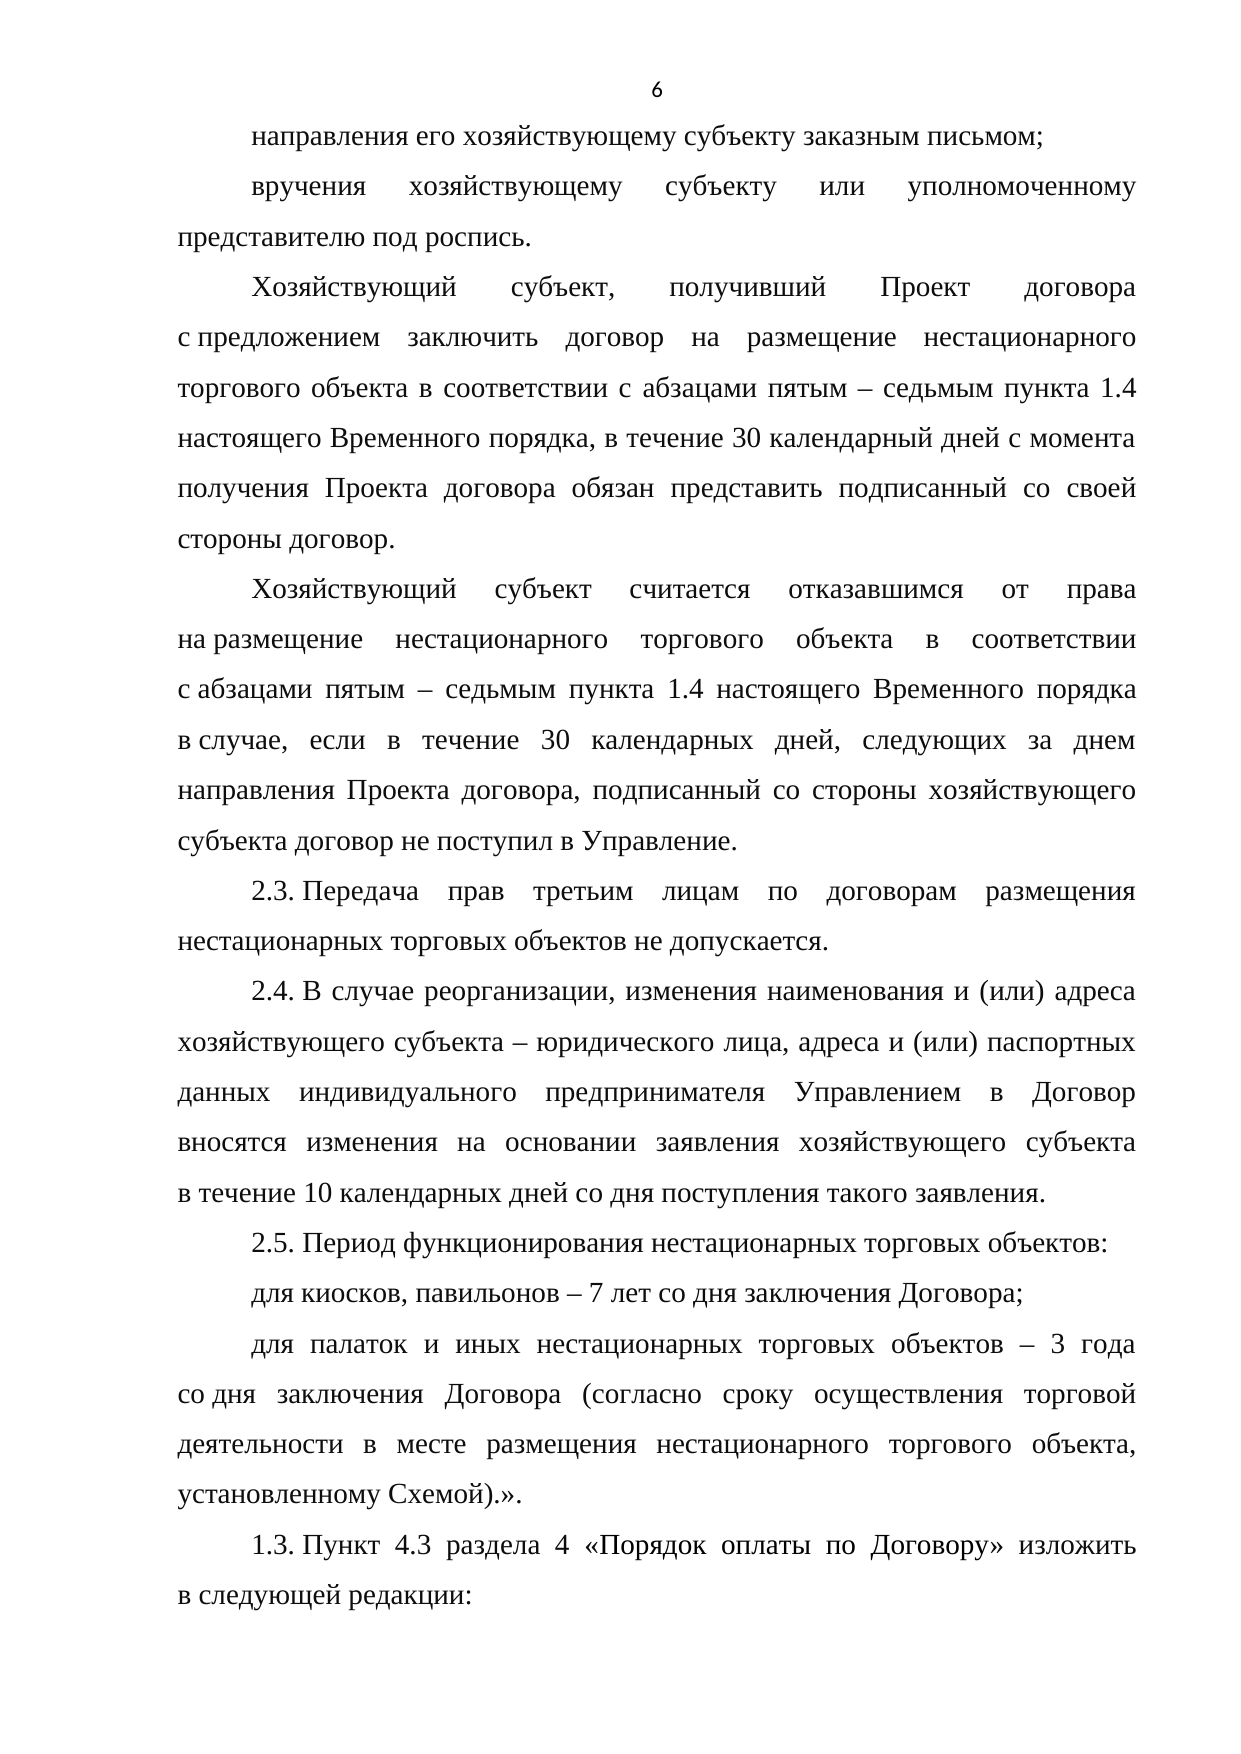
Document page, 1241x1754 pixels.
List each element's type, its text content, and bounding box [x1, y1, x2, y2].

text 2.4. В случае реорганизации, изменения наименования и (или) адреса хозяйствующего субъекта – юридического лица, адреса и (или) паспортных данных индивидуального предпринимателя Управлением в Договор вносятся изменения на основании заявления хозяйствующего субъекта в течение 10 календарных дней со дня поступления такого заявления. [177, 973, 1137, 1208]
text 2.5. Период функционирования нестационарных торговых объектов: [177, 1225, 1137, 1259]
text для киосков, павильонов – 7 лет со дня заключения Договора; [177, 1275, 1137, 1309]
text Хозяйствующий субъект считается отказавшимся от права на размещение нестационарного торгового объекта в соответствии с абзацами пятым – седьмым пункта 1.4 настоящего Временного порядка в случае, если в течение 30 календарных дней, следующих за днем направления Проекта договора, подписанный со стороны хозяйствующего субъекта договор не поступил в Управление. [177, 571, 1137, 856]
text направления его хозяйствующему субъекту заказным письмом; [177, 118, 1137, 152]
text для палаток и иных нестационарных торговых объектов – 3 года со дня заключения Договора (согласно сроку осуществления торговой деятельности в месте размещения нестационарного торгового объекта, установленному Схемой).». [177, 1326, 1137, 1510]
text 1.3. Пункт 4.3 раздела 4 «Порядок оплаты по Договору» изложить в следующей редакции: [177, 1527, 1137, 1611]
text Хозяйствующий субъект, получивший Проект договора с предложением заключить договор на размещение нестационарного торгового объекта в соответствии с абзацами пятым – седьмым пункта 1.4 настоящего Временного порядка, в течение 30 календарный дней с момента получения Проекта договора обязан представить подписанный со своей стороны договор. [177, 269, 1137, 554]
text 2.3. Передача прав третьим лицам по договорам размещения нестационарных торговых объектов не допускается. [177, 873, 1137, 957]
text вручения хозяйствующему субъекту или уполномоченному представителю под роспись. [177, 168, 1137, 252]
